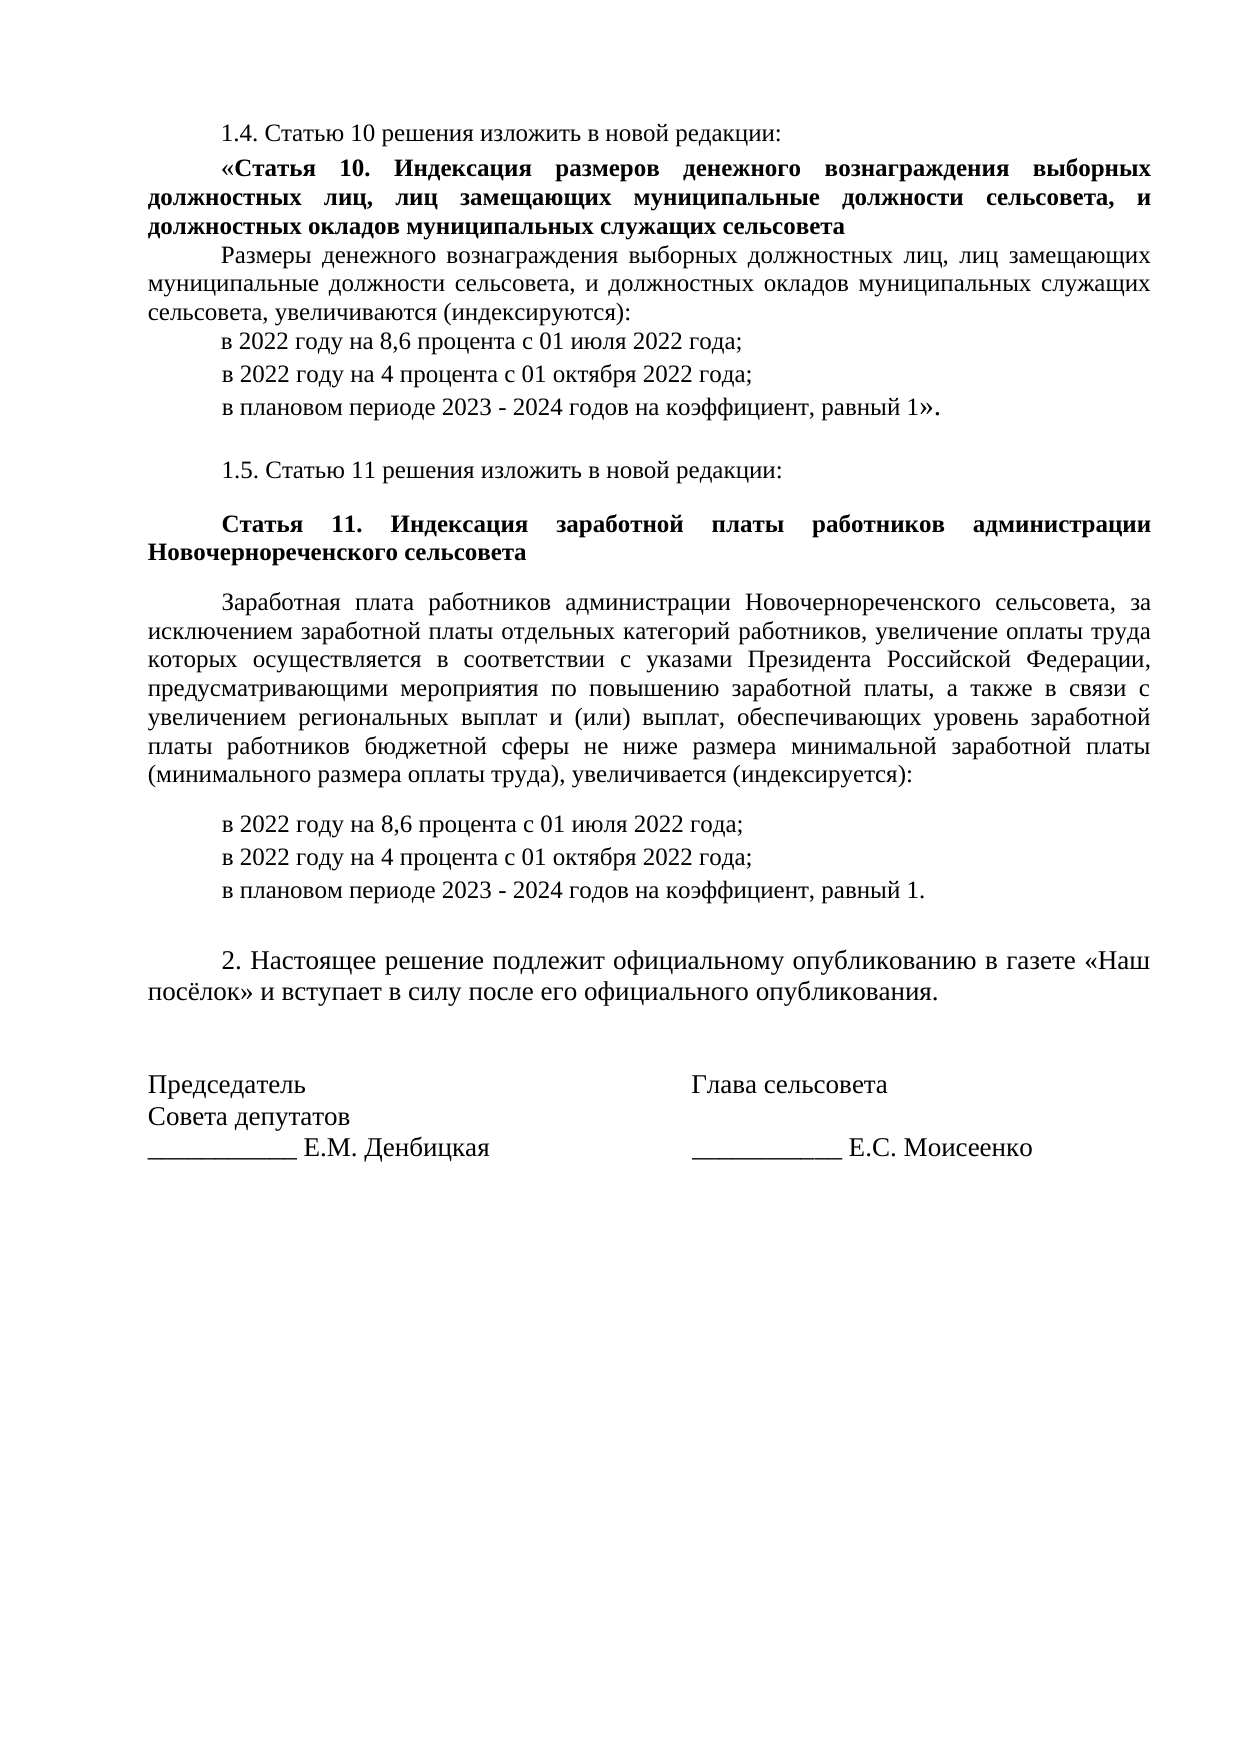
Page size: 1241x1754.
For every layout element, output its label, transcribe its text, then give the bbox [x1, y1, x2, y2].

text Совета депутатов [148, 1100, 1152, 1131]
text в 2022 году на 8,6 процента с 01 июля 2022 года; [148, 809, 1152, 838]
text Председатель Глава сельсовета [148, 1068, 1152, 1100]
text «Статья 10. Индексация размеров денежного вознаграждения выборных должностных лиц, лиц замещающих муниципальные должности сельсовета, и должностных окладов муниципальных служащих сельсовета [148, 151, 1152, 240]
text в 2022 году на 4 процента с 01 октября 2022 года; [148, 842, 1152, 871]
text 1.4. Статью 10 решения изложить в новой редакции: [148, 118, 1152, 147]
text Размеры денежного вознаграждения выборных должностных лиц, лиц замещающих муниципальные должности сельсовета, и должностных окладов муниципальных служащих сельсовета, увеличиваются (индексируются): [148, 240, 1152, 326]
text в плановом периоде 2023 - 2024 годов на коэффициент, равный 1. [148, 875, 1152, 904]
text ___________ Е.М. Денбицкая ___________ Е.С. Моисеенко [148, 1131, 1152, 1162]
text 2. Настоящее решение подлежит официальному опубликованию в газете «Наш посёлок» и вступает в силу после его официального опубликования. [148, 944, 1152, 1006]
text в 2022 году на 4 процента с 01 октября 2022 года; [148, 359, 1152, 388]
text в плановом периоде 2023 - 2024 годов на коэффициент, равный 1». [148, 388, 1152, 421]
text в 2022 году на 8,6 процента с 01 июля 2022 года; [148, 326, 1152, 355]
text Статья 11. Индексация заработной платы работников администрации Новочернореченского сельсовета [148, 509, 1152, 566]
text 1.5. Статью 11 решения изложить в новой редакции: [148, 455, 1152, 484]
text Заработная плата работников администрации Новочернореченского сельсовета, за исключением заработной платы отдельных категорий работников, увеличение оплаты труда которых осуществляется в соответствии с указами Президента Российской Федерации, предусматривающими мероприятия по повышению заработной платы, а также в связи с увеличением региональных выплат и (или) выплат, обеспечивающих уровень заработной платы работников бюджетной сферы не ниже размера минимальной заработной платы (минимального размера оплаты труда), увеличивается (индексируется): [148, 587, 1152, 788]
